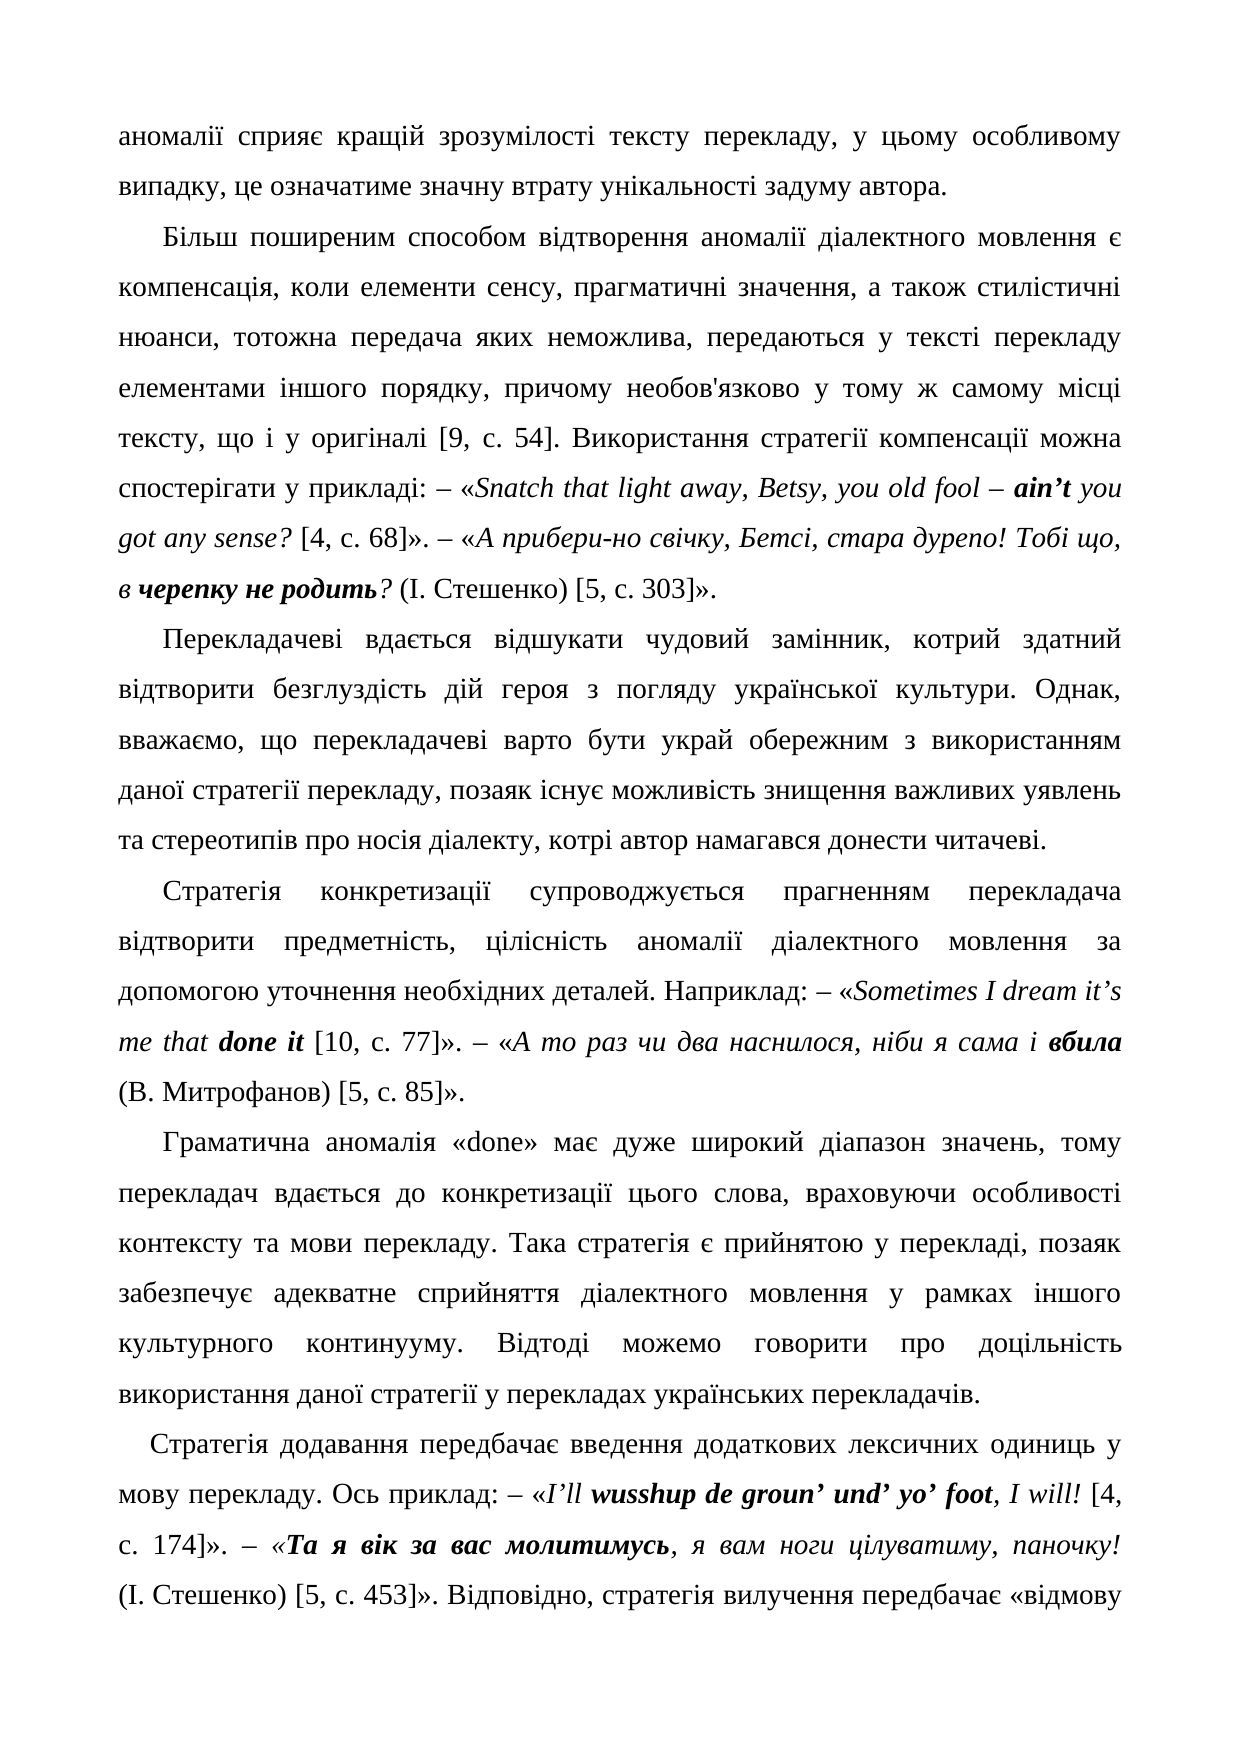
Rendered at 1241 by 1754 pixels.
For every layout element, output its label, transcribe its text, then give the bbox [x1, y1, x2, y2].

text Граматична аномалія «done» має дуже широкий діапазон значень, тому перекладач вдається до конкретизації цього слова, враховуючи особливості контексту та мови перекладу. Така стратегія є прийнятою у перекладі, позаяк забезпечує адекватне сприйняття діалектного мовлення у рамках іншого культурного континууму. Відтоді можемо говорити про доцільність використання даної стратегії у перекладах українських перекладачів. [118, 1124, 1122, 1409]
text Перекладачеві вдається відшукати чудовий замінник, котрий здатний відтворити безглуздість дій героя з погляду української культури. Однак, вважаємо, що перекладачеві варто бути украй обережним з використанням даної стратегії перекладу, позаяк існує можливість знищення важливих уявлень та стереотипів про носія діалекту, котрі автор намагався донести читачеві. [118, 621, 1122, 856]
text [118, 118, 1122, 202]
text Стратегія конкретизації супроводжується прагненням перекладача відтворити предметність, цілісність аномалії діалектного мовлення за допомогою уточнення необхідних деталей. Наприклад: – «Sometimes I dream it’s me that done it [10, c. 77]». – «А то раз чи два наснилося, ніби я сама і вбила (В. Митрофанов) [5, c. 85]». [118, 873, 1122, 1108]
text Більш поширеним способом відтворення аномалії діалектного мовлення є компенсація, коли елементи сенсу, прагматичні значення, а також стилістичні нюанси, тотожна передача яких неможлива, передаються у тексті перекладу елементами іншого порядку, причому необов'язково у тому ж самому місці тексту, що і у оригіналі [9, c. 54]. Використання стратегії компенсації можна спостерігати у прикладі: – «Snatch that light away, Betsy, you old fool – ain’t you got any sense? [4, с. 68]». – «А прибери-но свічку, Бетсі, стара дурепо! Тобі що, в черепку не родить? (І. Стешенко) [5, c. 303]». [118, 219, 1122, 604]
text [118, 1426, 1122, 1611]
